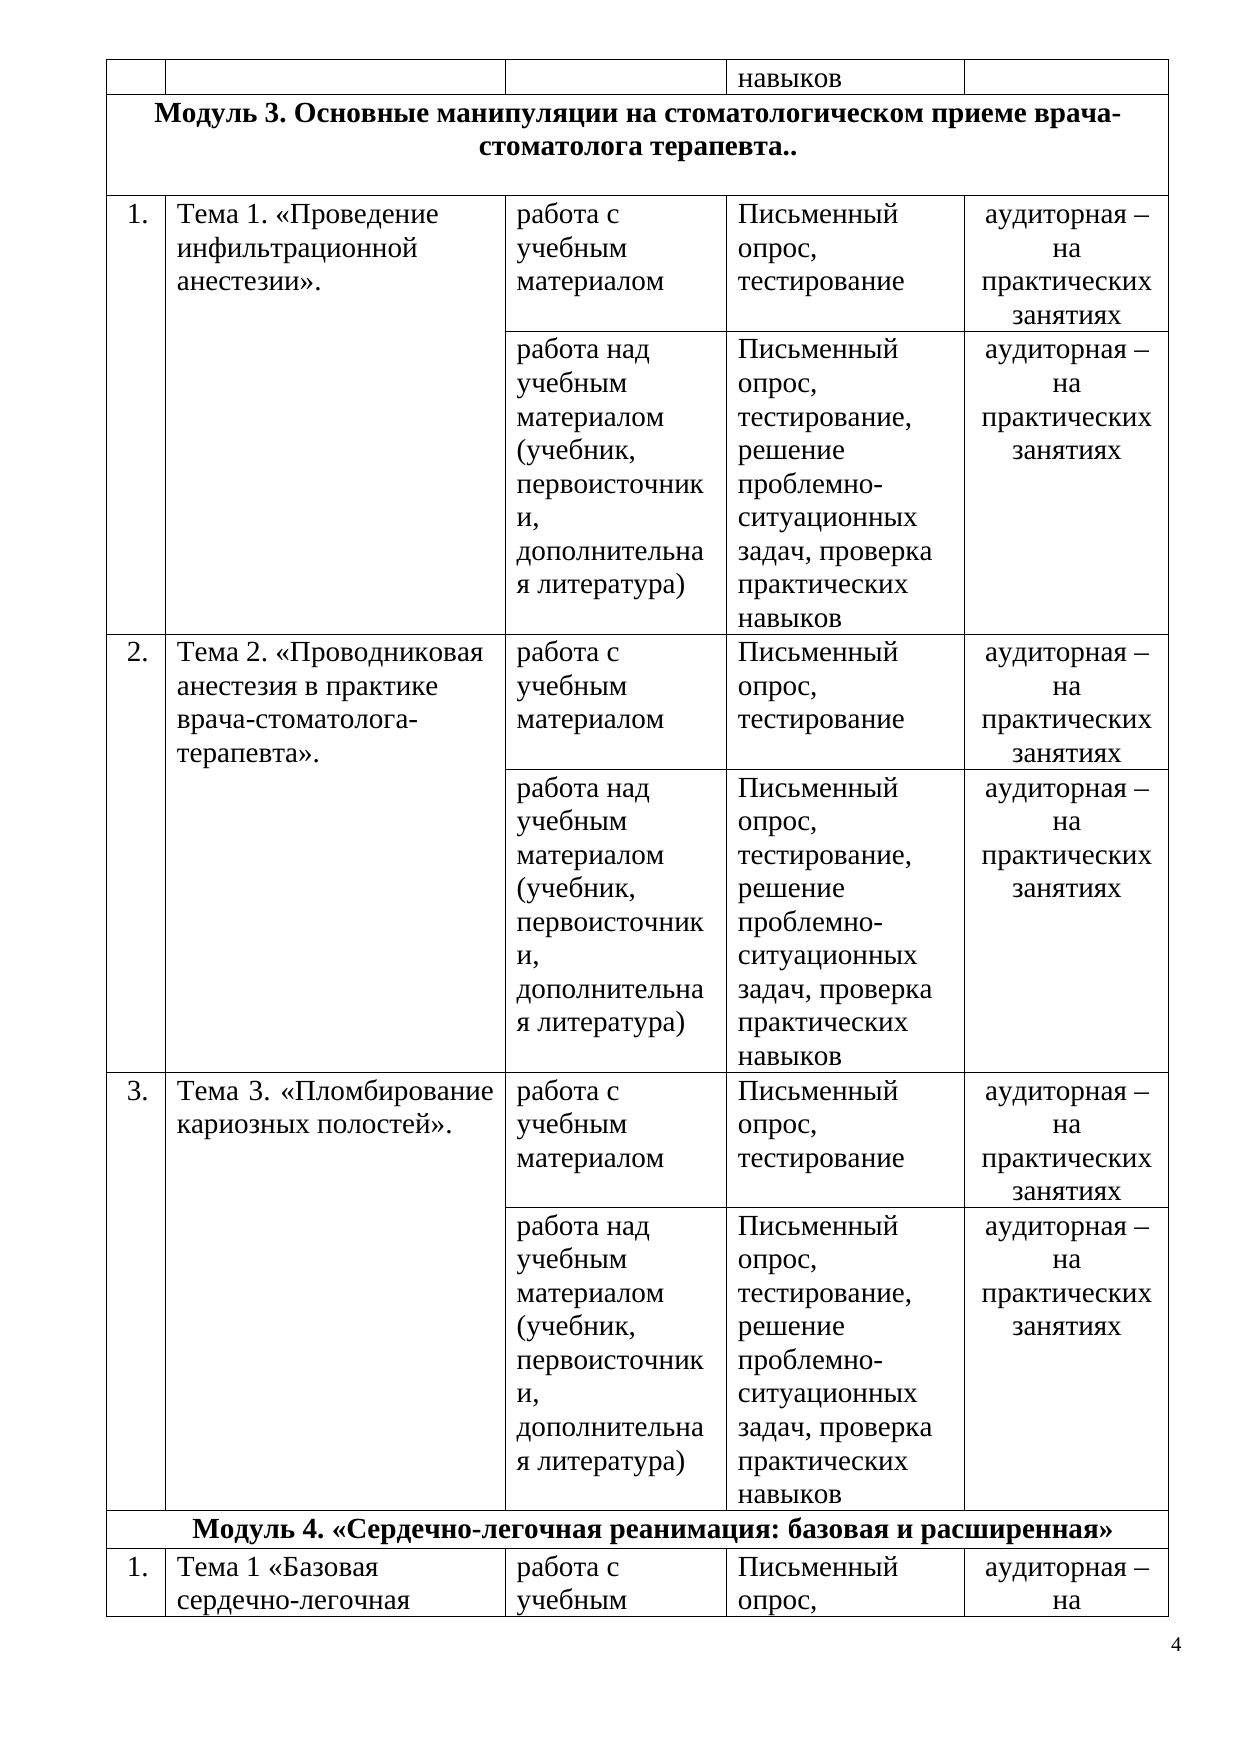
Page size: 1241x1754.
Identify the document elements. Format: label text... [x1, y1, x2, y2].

table_cell Тема 3. «Пломбирование кариозных полостей». [166, 1073, 505, 1510]
table_cell аудиторная – на практических занятиях [965, 332, 1168, 633]
table_cell работа над учебным материалом (учебник, первоисточники, дополнительная литература) [506, 332, 726, 633]
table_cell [965, 60, 1168, 94]
table_cell Письменный опрос, тестирование [727, 196, 964, 331]
table_cell работа с учебным материалом [506, 196, 726, 331]
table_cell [506, 1549, 726, 1616]
table_cell работа над учебным материалом (учебник, первоисточники, дополнительная литература) [506, 770, 726, 1072]
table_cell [506, 60, 726, 94]
table_cell аудиторная – на практических занятиях [965, 1073, 1168, 1207]
table_cell аудиторная – на практических занятиях [965, 635, 1168, 769]
table_cell Тема 1. «Проведение инфильтрационной анестезии». [166, 196, 505, 633]
table_cell 2. [107, 635, 165, 1072]
table_cell аудиторная – на практических занятиях [965, 196, 1168, 331]
table_cell Тема 2. «Проводниковая анестезия в практике врача-стоматолога-терапевта». [166, 635, 505, 1072]
table_cell Модуль 3. Основные манипуляции на стоматологическом приеме врача-стоматолога терапевта.. [107, 95, 1168, 195]
table_cell аудиторная – на практических занятиях [965, 1208, 1168, 1510]
table_cell 1. [107, 1549, 165, 1616]
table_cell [166, 1549, 505, 1616]
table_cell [965, 1549, 1168, 1616]
table_cell работа с учебным материалом [506, 1073, 726, 1207]
table_cell работа над учебным материалом (учебник, первоисточники, дополнительная литература) [506, 1208, 726, 1510]
table_cell работа с учебным материалом [506, 635, 726, 769]
table_cell Письменный опрос, тестирование [727, 635, 964, 769]
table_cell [727, 1549, 964, 1616]
table_cell аудиторная – на практических занятиях [965, 770, 1168, 1072]
table_cell Письменный опрос, тестирование, решение проблемно-ситуационных задач, проверка практических навыков [727, 1208, 964, 1510]
table_cell Письменный опрос, тестирование, решение проблемно-ситуационных задач, проверка практических навыков [727, 770, 964, 1072]
table_cell 1. [107, 196, 165, 633]
table_cell Письменный опрос, тестирование, решение проблемно-ситуационных задач, проверка практических навыков [727, 332, 964, 633]
table_cell Модуль 4. «Сердечно-легочная реанимация: базовая и расширенная» [107, 1511, 1168, 1548]
table_cell 3. [107, 1073, 165, 1510]
table_cell Письменный опрос, тестирование [727, 1073, 964, 1207]
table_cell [727, 60, 964, 94]
